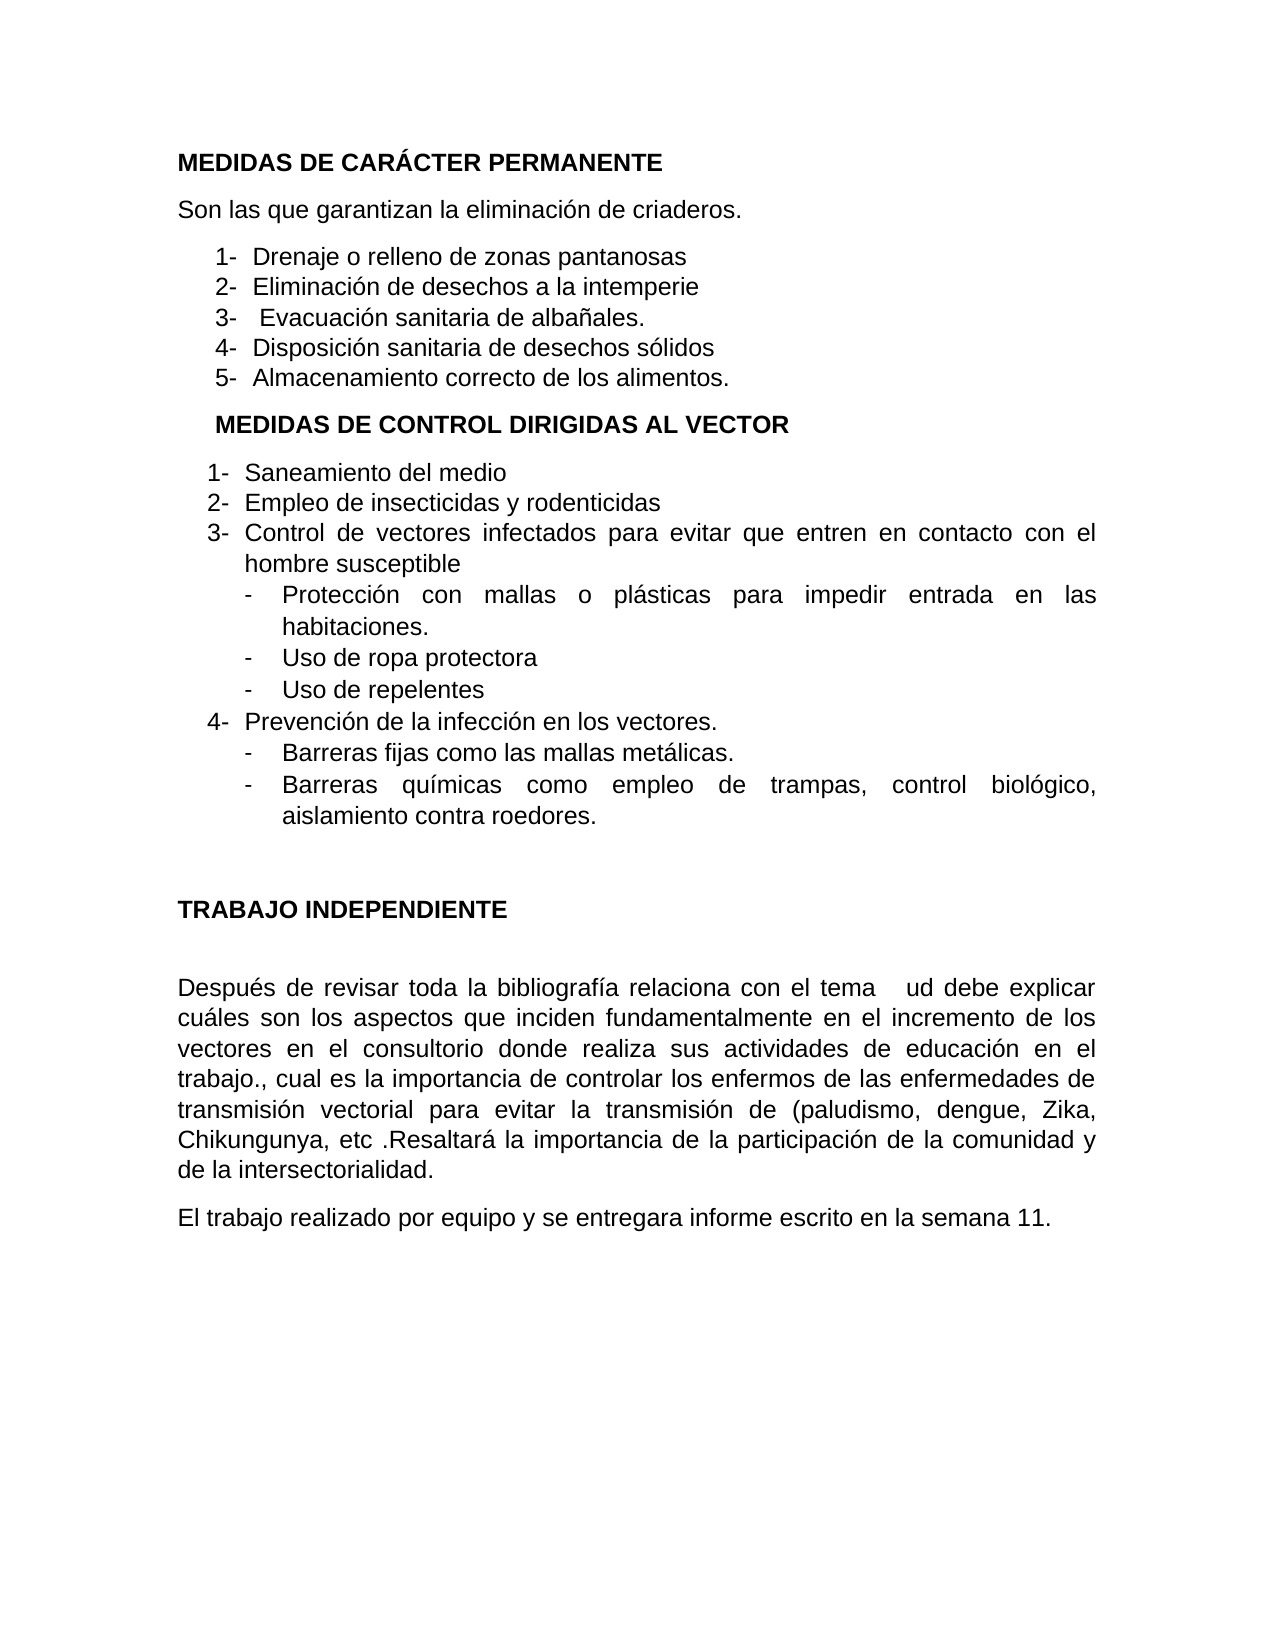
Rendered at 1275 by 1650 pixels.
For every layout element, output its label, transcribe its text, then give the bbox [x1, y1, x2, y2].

list Control de vectores infectados para evitar que entren en contacto con el hombre susceptible [207, 518, 1098, 578]
list Saneamiento del medio [207, 458, 1098, 486]
list Barreras químicas como empleo de trampas, control biológico, aislamiento contra roedores. [244, 769, 1098, 830]
list Uso de repelentes [244, 674, 1098, 705]
text Después de revisar toda la bibliografía relaciona con el tema ud debe explicar cuáles son los aspectos que inciden fundamentalmente en el incremento de los vectores en el consultorio donde realiza sus actividades de educación en el trabajo., cual es la importancia de controlar los enfermos de las enfermedades de transmisión vectorial para evitar la transmisión de (paludismo, dengue, Zika, Chikungunya, etc .Resaltará la importancia de la participación de la comunidad y de la intersectorialidad. [177, 943, 1098, 1184]
text Son las que garantizan la eliminación de criaderos. [177, 195, 1098, 223]
list Drenaje o relleno de zonas pantanosas [215, 242, 1098, 271]
list Almacenamiento correcto de los alimentos. [215, 363, 1098, 392]
list Evacuación sanitaria de albañales. [215, 303, 1098, 331]
list Barreras fijas como las mallas metálicas. [244, 737, 1098, 767]
list Empleo de insecticidas y rodenticidas [207, 488, 1098, 517]
list Prevención de la infección en los vectores. [207, 706, 1098, 735]
list Eliminación de desechos a la intemperie [215, 272, 1098, 301]
text El trabajo realizado por equipo y se entregara informe escrito en la semana 11. [177, 1203, 1098, 1231]
list Protección con mallas o plásticas para impedir entrada en las habitaciones. [244, 579, 1098, 640]
text TRABAJO INDEPENDIENTE [177, 896, 1098, 924]
list Disposición sanitaria de desechos sólidos [215, 333, 1098, 362]
text MEDIDAS DE CONTROL DIRIGIDAS AL VECTOR [215, 411, 1098, 439]
list Uso de ropa protectora [244, 642, 1098, 672]
text MEDIDAS DE CARÁCTER PERMANENTE [177, 148, 1098, 176]
